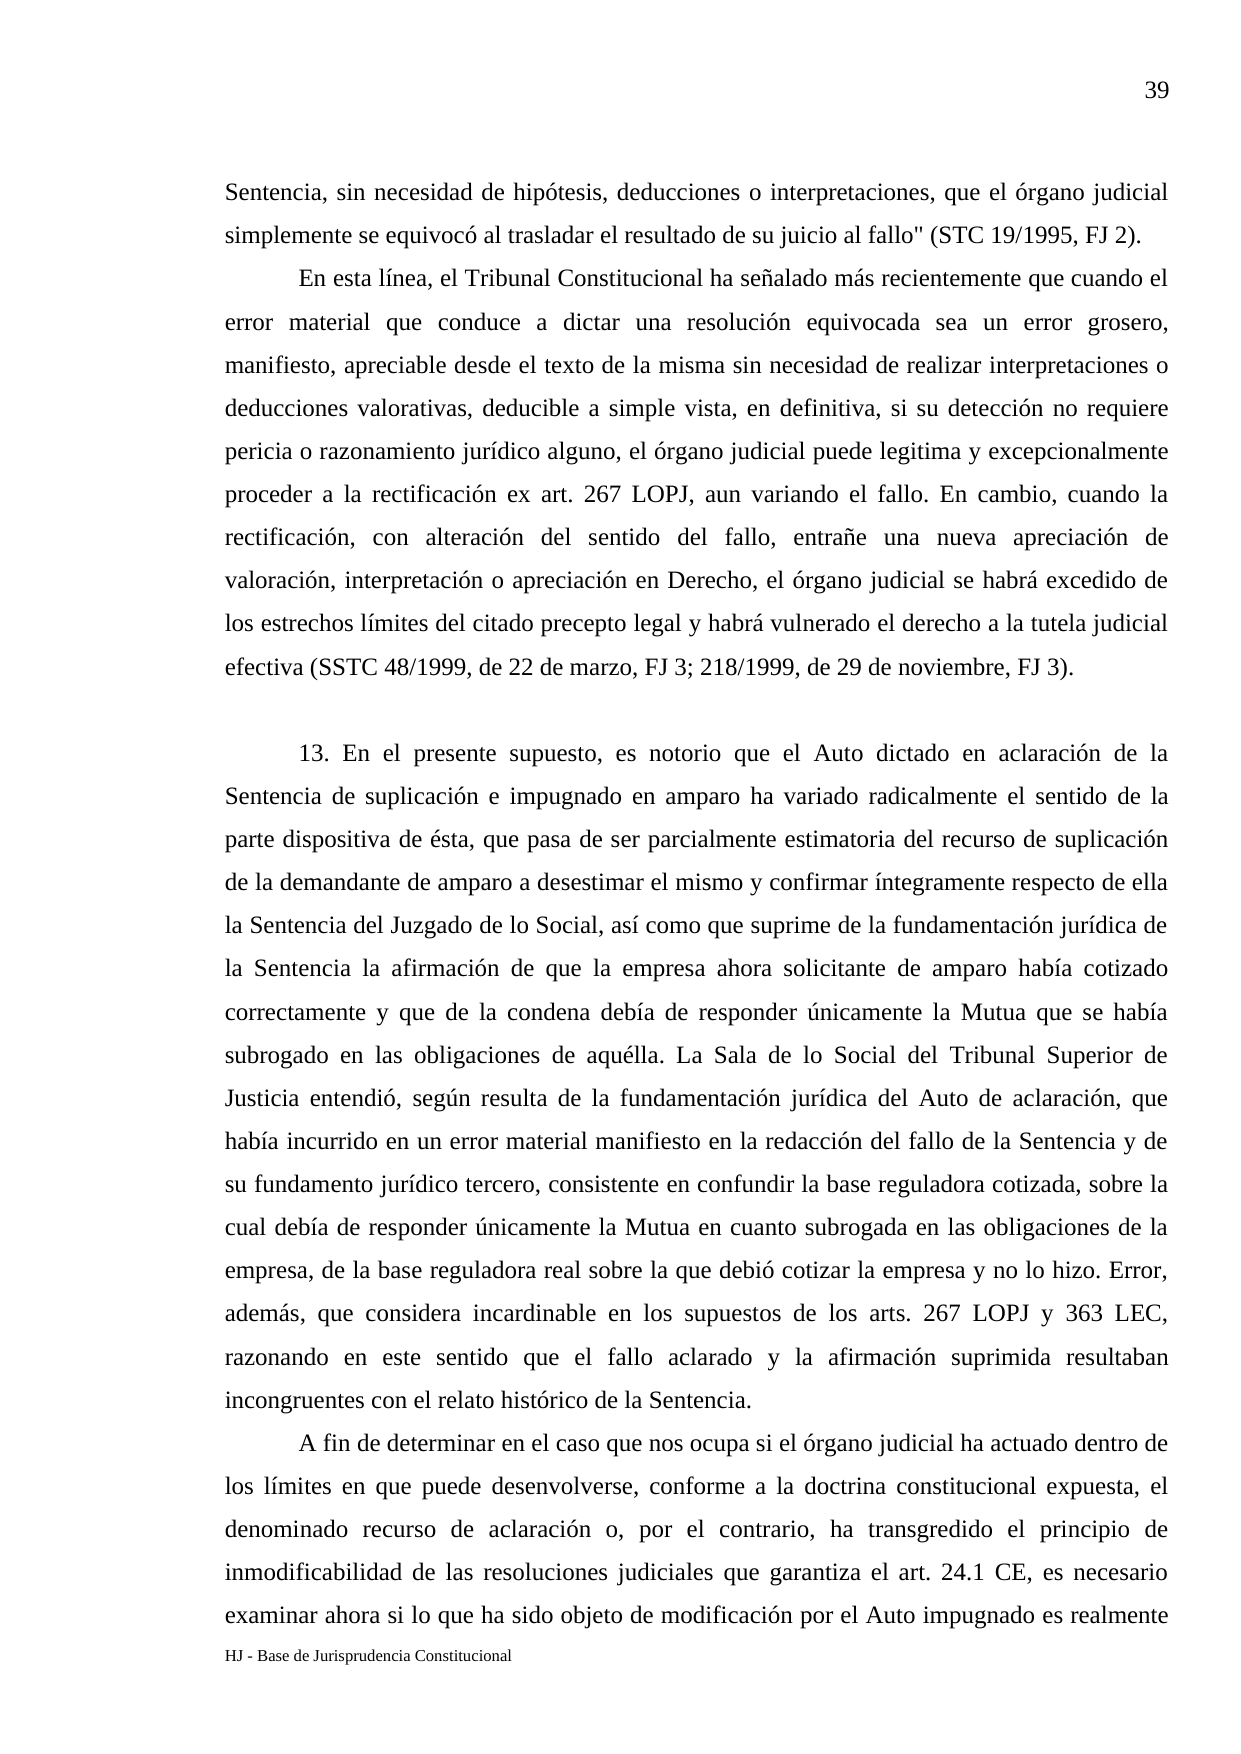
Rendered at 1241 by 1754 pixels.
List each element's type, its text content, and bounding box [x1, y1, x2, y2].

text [224, 1428, 1169, 1629]
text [224, 177, 1169, 249]
text En esta línea, el Tribunal Constitucional ha señalado más recientemente que cuando el error material que conduce a dictar una resolución equivocada sea un error grosero, manifiesto, apreciable desde el texto de la misma sin necesidad de realizar interpretaciones o deducciones valorativas, deducible a simple vista, en definitiva, si su detección no requiere pericia o razonamiento jurídico alguno, el órgano judicial puede legitima y excepcionalmente proceder a la rectificación ex art. 267 LOPJ, aun variando el fallo. En cambio, cuando la rectificación, con alteración del sentido del fallo, entrañe una nueva apreciación de valoración, interpretación o apreciación en Derecho, el órgano judicial se habrá excedido de los estrechos límites del citado precepto legal y habrá vulnerado el derecho a la tutela judicial efectiva (SSTC 48/1999, de 22 de marzo, FJ 3; 218/1999, de 29 de noviembre, FJ 3). [224, 263, 1169, 680]
text 13. En el presente supuesto, es notorio que el Auto dictado en aclaración de la Sentencia de suplicación e impugnado en amparo ha variado radicalmente el sentido de la parte dispositiva de ésta, que pasa de ser parcialmente estimatoria del recurso de suplicación de la demandante de amparo a desestimar el mismo y confirmar íntegramente respecto de ella la Sentencia del Juzgado de lo Social, así como que suprime de la fundamentación jurídica de la Sentencia la afirmación de que la empresa ahora solicitante de amparo había cotizado correctamente y que de la condena debía de responder únicamente la Mutua que se había subrogado en las obligaciones de aquélla. La Sala de lo Social del Tribunal Superior de Justicia entendió, según resulta de la fundamentación jurídica del Auto de aclaración, que había incurrido en un error material manifiesto en la redacción del fallo de la Sentencia y de su fundamento jurídico tercero, consistente en confundir la base reguladora cotizada, sobre la cual debía de responder únicamente la Mutua en cuanto subrogada en las obligaciones de la empresa, de la base reguladora real sobre la que debió cotizar la empresa y no lo hizo. Error, además, que considera incardinable en los supuestos de los arts. 267 LOPJ y 363 LEC, razonando en este sentido que el fallo aclarado y la afirmación suprimida resultaban incongruentes con el relato histórico de la Sentencia. [224, 738, 1169, 1413]
